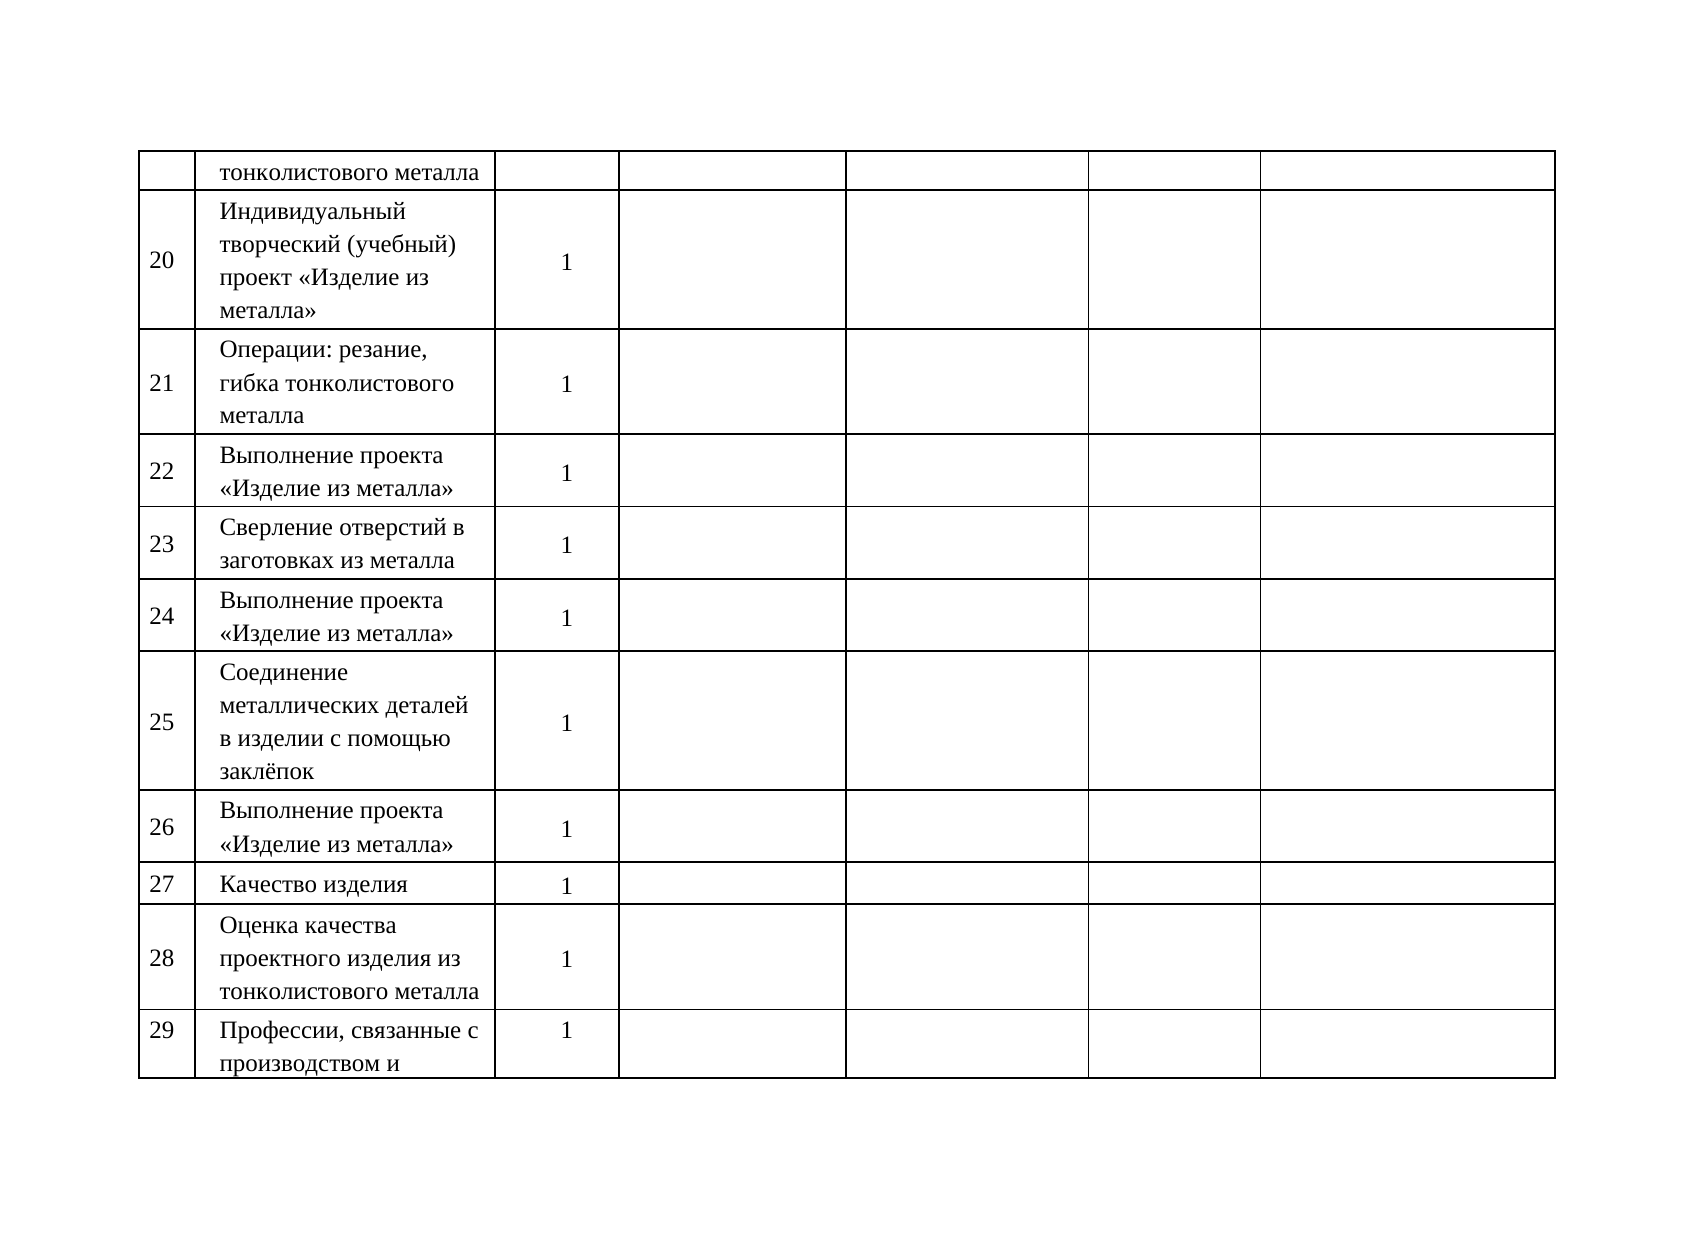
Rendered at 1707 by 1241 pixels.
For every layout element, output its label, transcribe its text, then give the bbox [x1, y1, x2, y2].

table_cell 23 [140, 507, 194, 578]
table_cell 25 [140, 652, 194, 789]
table_cell 1 [496, 863, 618, 903]
table_cell [847, 580, 1088, 650]
table_cell [1089, 863, 1260, 903]
table_cell [847, 1010, 1088, 1077]
table_cell Индивидуальный творческий (учебный) проект «Изделие из металла» [196, 191, 494, 328]
table_cell 1 [496, 435, 618, 506]
table_cell 22 [140, 435, 194, 506]
table_cell [1261, 152, 1554, 189]
table_cell [620, 330, 845, 433]
table_cell [620, 152, 845, 189]
table_cell [620, 652, 845, 789]
table_cell [1089, 791, 1260, 861]
table_cell [620, 191, 845, 328]
table_cell Оценка качества проектного изделия из тонколистового металла [196, 905, 494, 1008]
table_cell [1261, 507, 1554, 578]
table_cell [620, 580, 845, 650]
table_cell 24 [140, 580, 194, 650]
table_cell 28 [140, 905, 194, 1008]
table_cell [1261, 330, 1554, 433]
table_cell [1089, 191, 1260, 328]
table_cell Выполнение проекта «Изделие из металла» [196, 580, 494, 650]
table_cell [196, 1010, 494, 1077]
table_cell [1261, 1010, 1554, 1077]
table_cell [620, 791, 845, 861]
table_cell [1089, 652, 1260, 789]
table_cell [620, 905, 845, 1008]
table_cell [1089, 330, 1260, 433]
table_cell [1089, 435, 1260, 506]
table_cell [1089, 1010, 1260, 1077]
table_cell 1 [496, 791, 618, 861]
table_cell 27 [140, 863, 194, 903]
table_cell [847, 863, 1088, 903]
table_cell Операции: резание, гибка тонколистового металла [196, 330, 494, 433]
table_cell [1261, 580, 1554, 650]
table_cell [1089, 507, 1260, 578]
table_cell 1 [496, 152, 618, 189]
table_cell [847, 191, 1088, 328]
table_cell [620, 507, 845, 578]
table_cell 1 [496, 507, 618, 578]
table_cell 26 [140, 791, 194, 861]
table_cell 21 [140, 330, 194, 433]
table_cell Выполнение проекта «Изделие из металла» [196, 435, 494, 506]
table_cell 1 [496, 330, 618, 433]
table_cell Сверление отверстий в заготовках из металла [196, 507, 494, 578]
table_cell [847, 905, 1088, 1008]
table_cell [1261, 652, 1554, 789]
table_cell 1 [496, 191, 618, 328]
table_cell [196, 152, 494, 189]
table_cell [847, 507, 1088, 578]
table_cell 29 [140, 1010, 194, 1077]
table_cell Качество изделия [196, 863, 494, 903]
table_cell [1089, 580, 1260, 650]
table_cell 19 [140, 152, 194, 189]
table_cell [1089, 152, 1260, 189]
table_cell 1 [496, 905, 618, 1008]
table_cell 1 [496, 1010, 618, 1077]
table_cell Соединение металлических деталей в изделии с помощью заклёпок [196, 652, 494, 789]
table_cell [1089, 905, 1260, 1008]
table_cell [1261, 435, 1554, 506]
table_cell [620, 435, 845, 506]
table_cell [847, 791, 1088, 861]
table_cell 1 [496, 580, 618, 650]
table_cell Выполнение проекта «Изделие из металла» [196, 791, 494, 861]
table_cell [1261, 863, 1554, 903]
table_cell [620, 1010, 845, 1077]
table_cell [847, 330, 1088, 433]
table_cell 1 [496, 652, 618, 789]
table_cell [1261, 191, 1554, 328]
table_cell [847, 152, 1088, 189]
table_cell [1261, 905, 1554, 1008]
table_cell [1261, 791, 1554, 861]
table_cell [847, 435, 1088, 506]
table_cell [847, 652, 1088, 789]
table_cell 20 [140, 191, 194, 328]
table_cell [620, 863, 845, 903]
